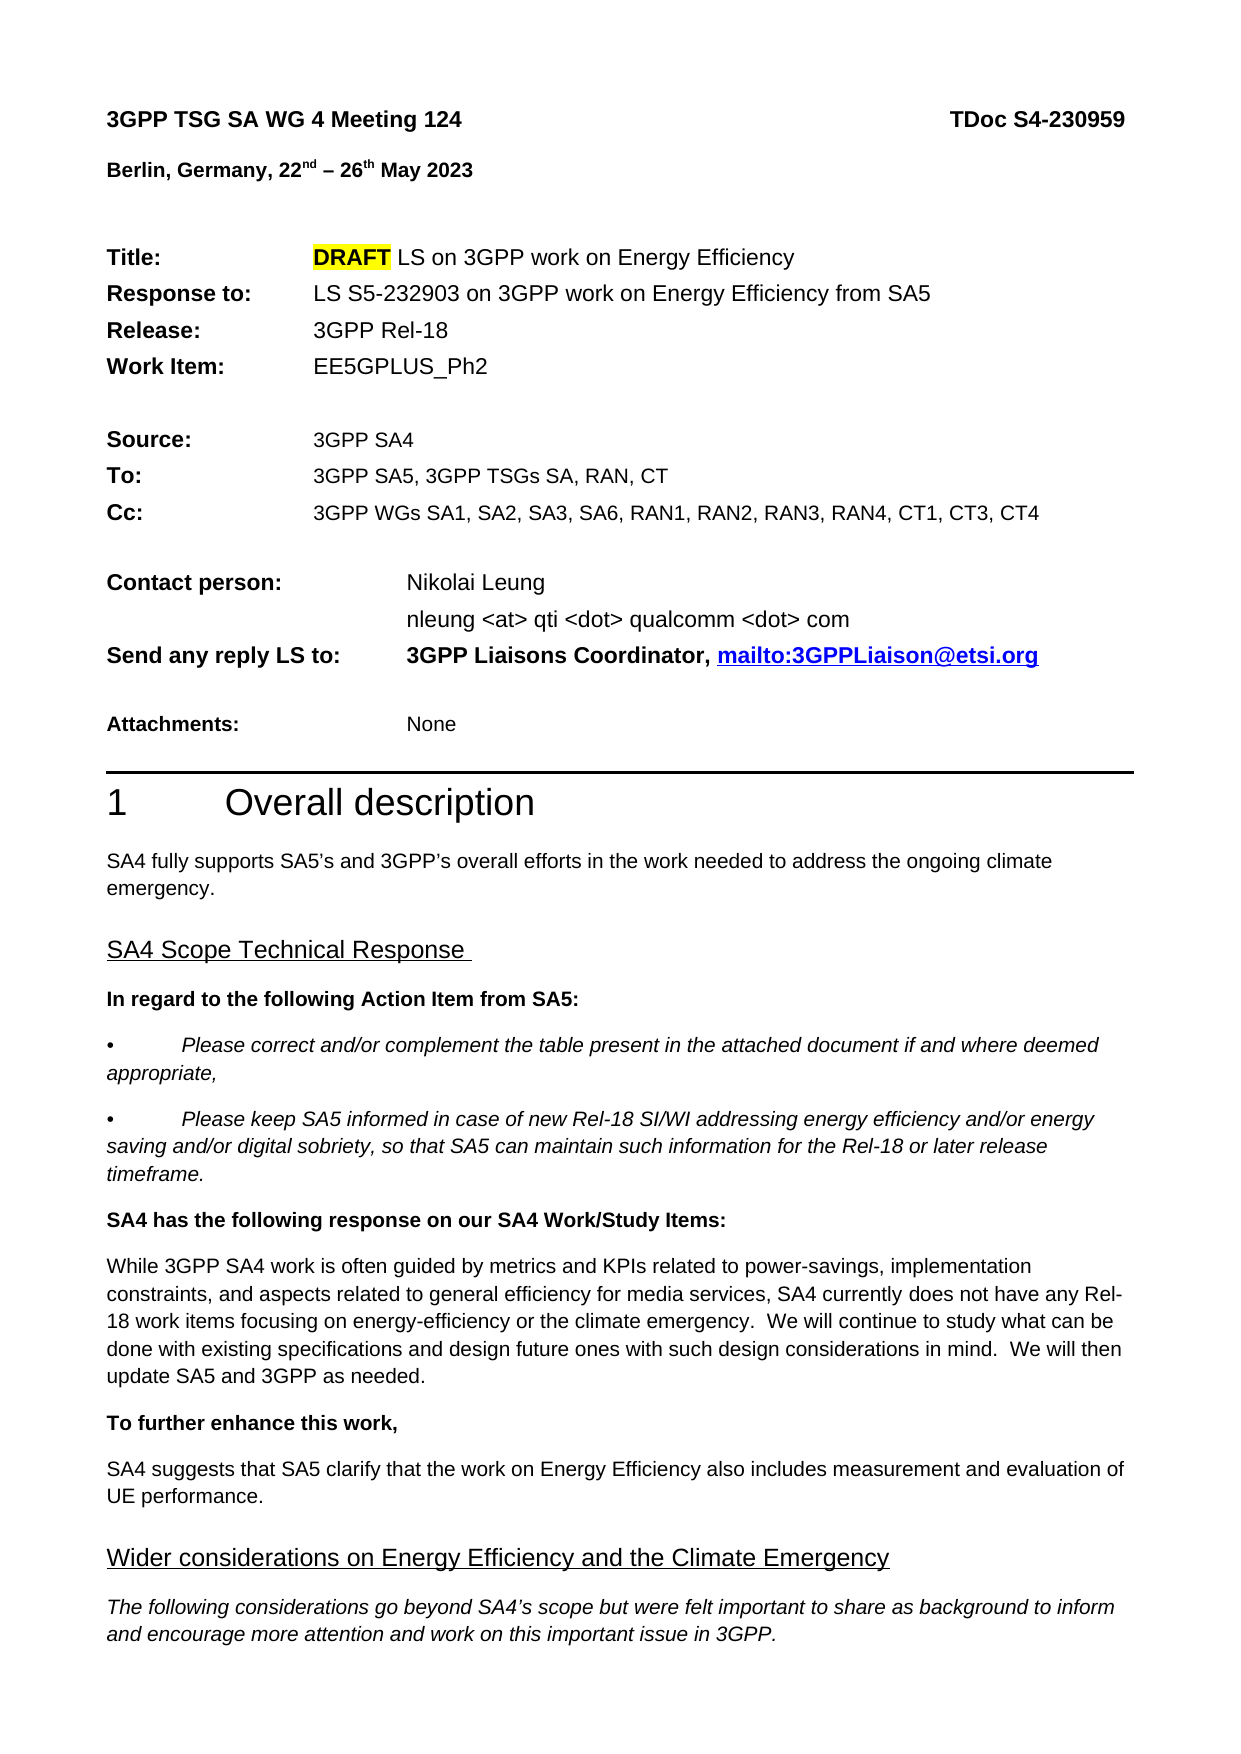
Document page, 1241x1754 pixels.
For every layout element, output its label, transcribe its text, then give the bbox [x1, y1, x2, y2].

text Response to: LS S5-232903 on 3GPP work on Energy Efficiency from SA5 [106, 280, 1134, 306]
text Title: DRAFT LS on 3GPP work on Energy Efficiency [106, 244, 313, 270]
text SA4 suggests th [106, 1457, 1134, 1508]
text To further enhance this work [106, 1410, 1134, 1434]
text 3GPP TSG SA WG 4 Meeting 124 TDoc S4-23095 [106, 106, 1134, 133]
text To: 3GPP SA5, 3GPP TSGs SA, RAN, CT [106, 462, 1134, 489]
text Send any reply LS to: 3GPP Liaisons Coordinator, mailto:3GPPLiaison@etsi.org [106, 642, 1134, 668]
subtitle 1 Overall description [106, 774, 1134, 823]
text Work Item: EE5GPLUS_Ph2 [106, 353, 1134, 379]
text nleung <at> qti <dot> qualcomm <dot> com [106, 606, 1134, 632]
text SA4 fully supports SA5’s and 3GPP’s overall efforts in the work needed to address the ongoing climate emergency. [106, 849, 1134, 900]
text Cc: 3GPP WGs SA1, SA2, SA3, SA6, RAN1, RAN2, RAN3, RAN4, CT1, CT3, CT4 [106, 499, 1134, 525]
text Contact person: Nikolai Leung [106, 569, 1134, 595]
text Source: 3GPP SA4 [106, 426, 1134, 452]
text Attachments: None [106, 712, 1134, 736]
text Berlin, Germany, 22nd – 26th May 2023 [106, 157, 1134, 181]
text Release: 3GPP Rel-18 [106, 317, 1134, 343]
text Title: DRAFT LS on 3GPP work on Energy Efficiency [391, 244, 1134, 270]
